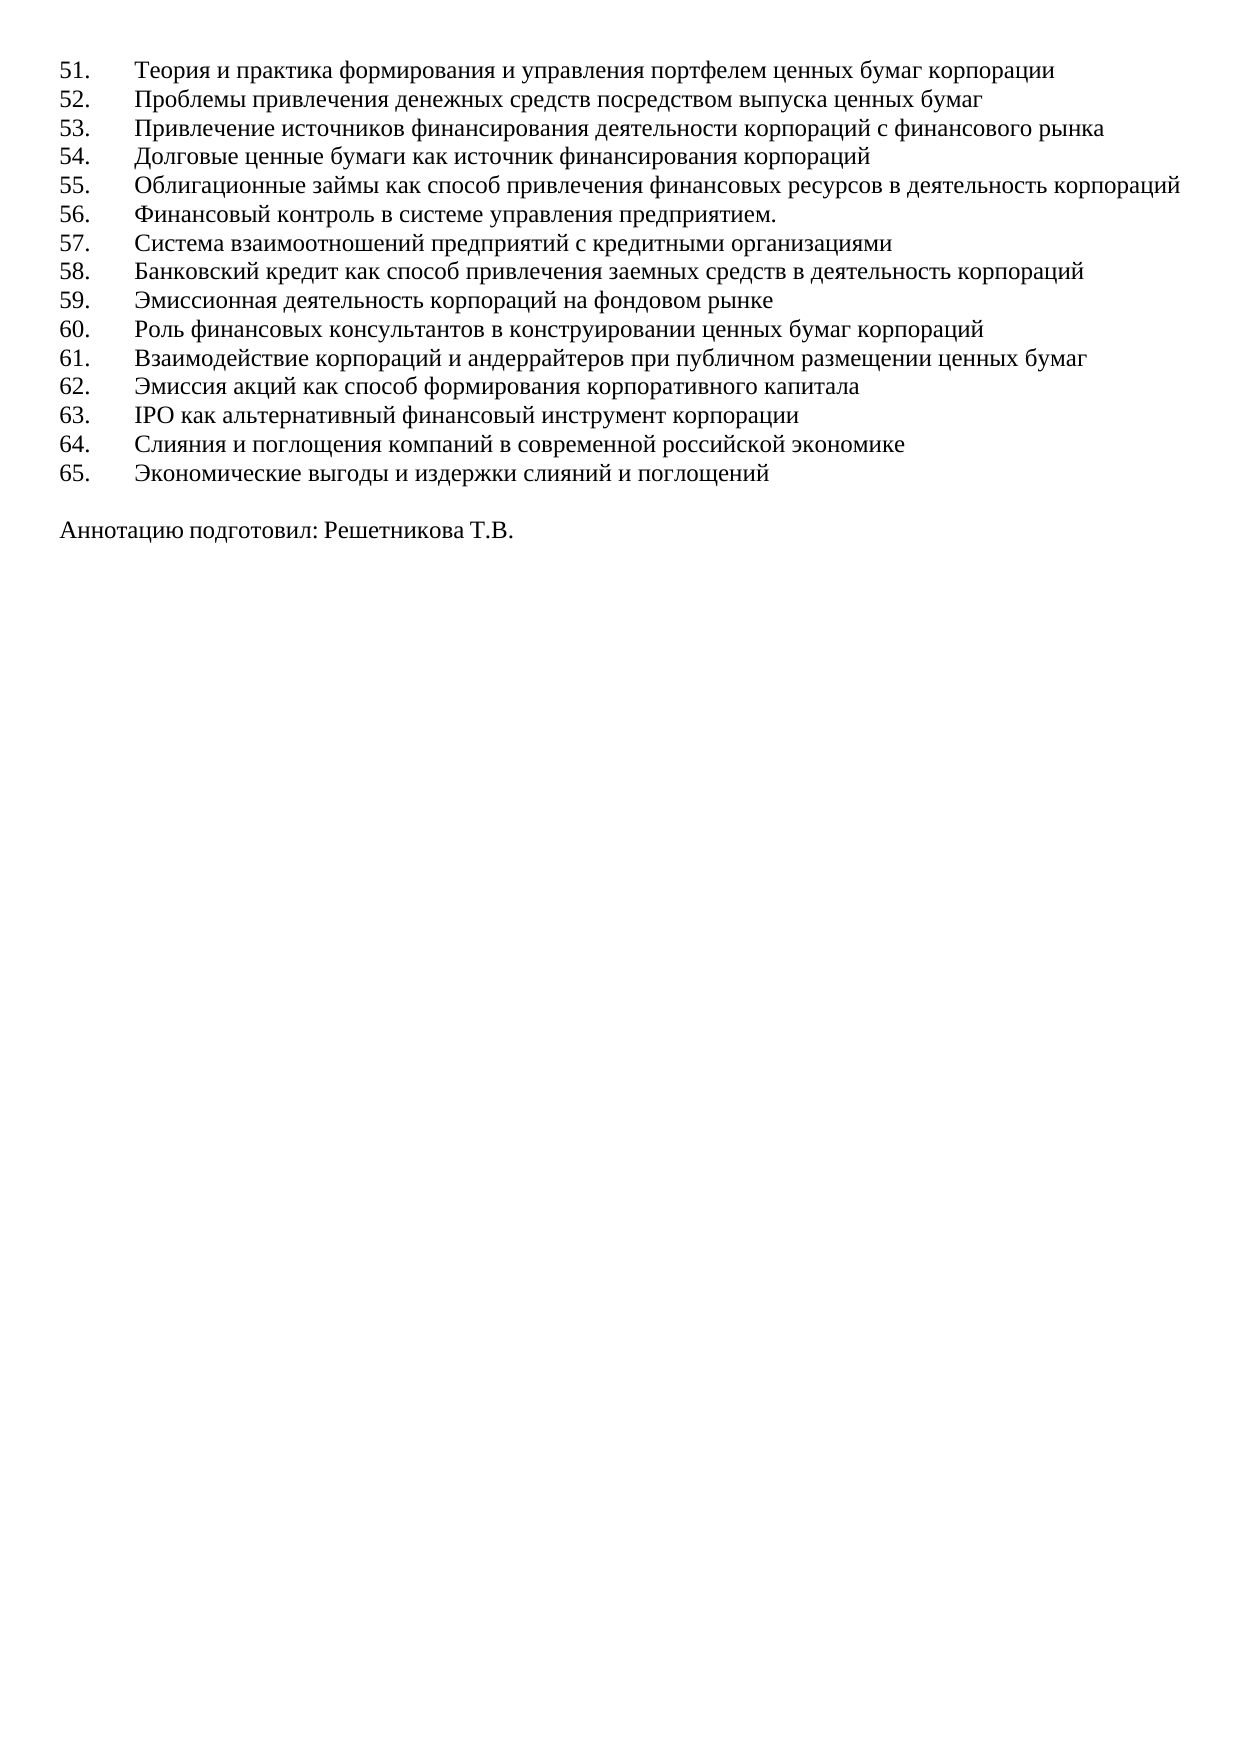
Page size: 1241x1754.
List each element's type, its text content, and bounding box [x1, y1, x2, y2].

text 65. Экономические выгоды и издержки слияний и поглощений [59, 458, 1181, 486]
text 57. Система взаимоотношений предприятий с кредитными организациями [59, 228, 1181, 256]
text 60. Роль финансовых консультантов в конструировании ценных бумаг корпораций [59, 314, 1181, 343]
text 56. Финансовый контроль в системе управления предприятием. [59, 199, 1181, 228]
text 61. Взаимодействие корпораций и андеррайтеров при публичном размещении ценных бумаг [59, 343, 1181, 371]
text 62. Эмиссия акций как способ формирования корпоративного капитала [59, 371, 1181, 400]
text 54. Долговые ценные бумаги как источник финансирования корпораций [59, 141, 1181, 170]
text 52. Проблемы привлечения денежных средств посредством выпуска ценных бумаг [59, 84, 1181, 113]
text 58. Банковский кредит как способ привлечения заемных средств в деятельность корпораций [59, 256, 1181, 285]
text 64. Слияния и поглощения компаний в современной российской экономике [59, 429, 1181, 458]
text 51. Теория и практика формирования и управления портфелем ценных бумаг корпорации [59, 55, 1181, 84]
text 53. Привлечение источников финансирования деятельности корпораций с финансового рынка [59, 113, 1181, 141]
text 63. IPO как альтернативный финансовый инструмент корпорации [59, 400, 1181, 429]
text 59. Эмиссионная деятельность корпораций на фондовом рынке [59, 285, 1181, 314]
text 55. Облигационные займы как способ привлечения финансовых ресурсов в деятельность корпораций [59, 170, 1181, 199]
text Аннотацию подготовил: Решетникова Т.В. [59, 515, 1181, 544]
